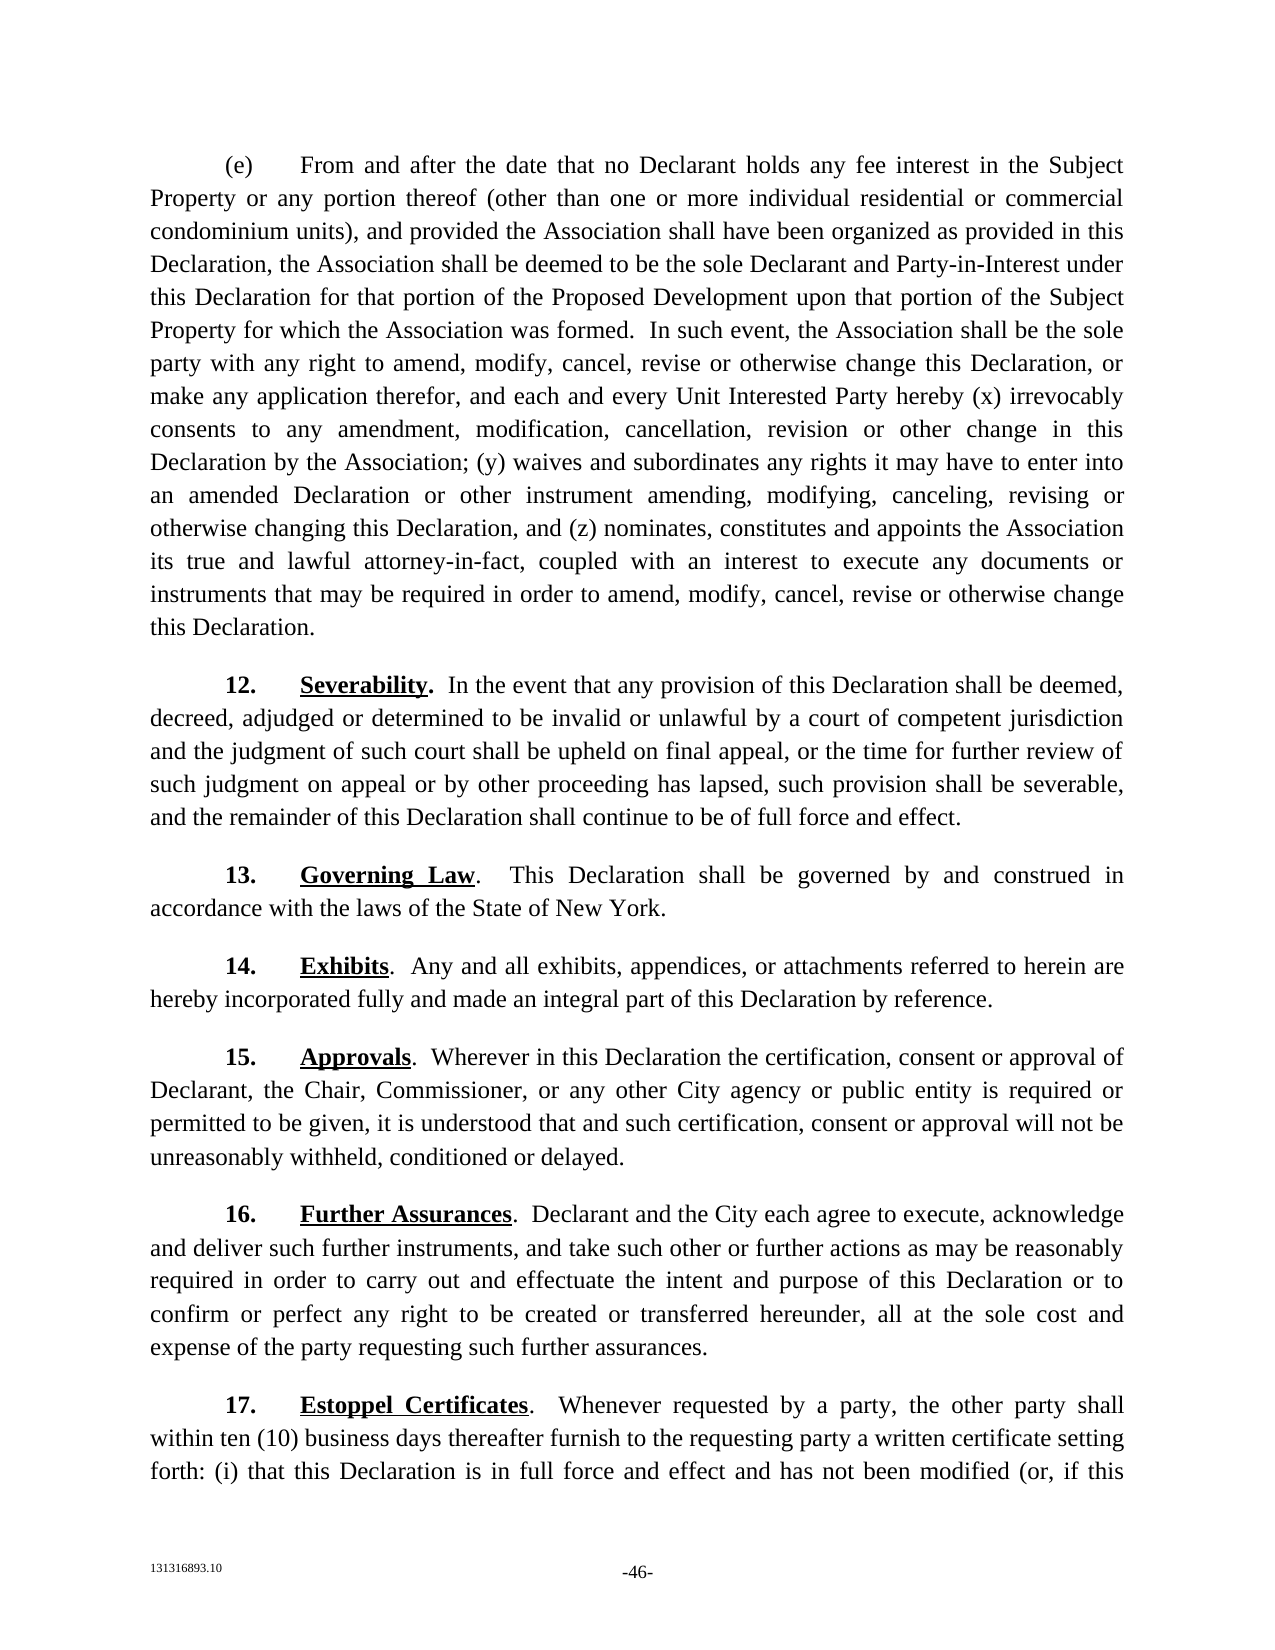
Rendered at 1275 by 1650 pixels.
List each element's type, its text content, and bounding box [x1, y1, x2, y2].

text 15. Approvals. Wherever in this Declaration the certification, consent or approval of Declarant, the Chair, Commissioner, or any other City agency or public entity is required or permitted to be given, it is understood that and such certification, consent or approval will not be unreasonably withheld, conditioned or delayed. [150, 1042, 1125, 1170]
text 13. Governing Law. This Declaration shall be governed by and construed in accordance with the laws of the State of New York. [150, 860, 1125, 922]
text 14. Exhibits. Any and all exhibits, appendices, or attachments referred to herein are hereby incorporated fully and made an integral part of this Declaration by reference. [150, 951, 1125, 1013]
text 12. Severability. In the event that any provision of this Declaration shall be deemed, decreed, adjudged or determined to be invalid or unlawful by a court of competent jurisdiction and the judgment of such court shall be upheld on final appeal, or the time for further review of such judgment on appeal or by other proceeding has lapsed, such provision shall be severable, and the remainder of this Declaration shall continue to be of full force and effect. [150, 670, 1125, 831]
text 16. Further Assurances. Declarant and the City each agree to execute, acknowledge and deliver such further instruments, and take such other or further actions as may be reasonably required in order to carry out and effectuate the intent and purpose of this Declaration or to confirm or perfect any right to be created or transferred hereunder, all at the sole cost and expense of the party requesting such further assurances. [150, 1199, 1125, 1360]
text (e) From and after the date that no Declarant holds any fee interest in the Subject Property or any portion thereof (other than one or more individual residential or commercial condominium units), and provided the Association shall have been organized as provided in this Declaration, the Association shall be deemed to be the sole Declarant and Party-in-Interest under this Declaration for that portion of the Proposed Development upon that portion of the Subject Property for which the Association was formed. In such event, the Association shall be the sole party with any right to amend, modify, cancel, revise or otherwise change this Declaration, or make any application therefor, and each and every Unit Interested Party hereby (x) irrevocably consents to any amendment, modification, cancellation, revision or other change in this Declaration by the Association; (y) waives and subordinates any rights it may have to enter into an amended Declaration or other instrument amending, modifying, canceling, revising or otherwise changing this Declaration, and (z) nominates, constitutes and appoints the Association its true and lawful attorney-in-fact, coupled with an interest to execute any documents or instruments that may be required in order to amend, modify, cancel, revise or otherwise change this Declaration. [150, 150, 1125, 641]
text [150, 1390, 1125, 1484]
